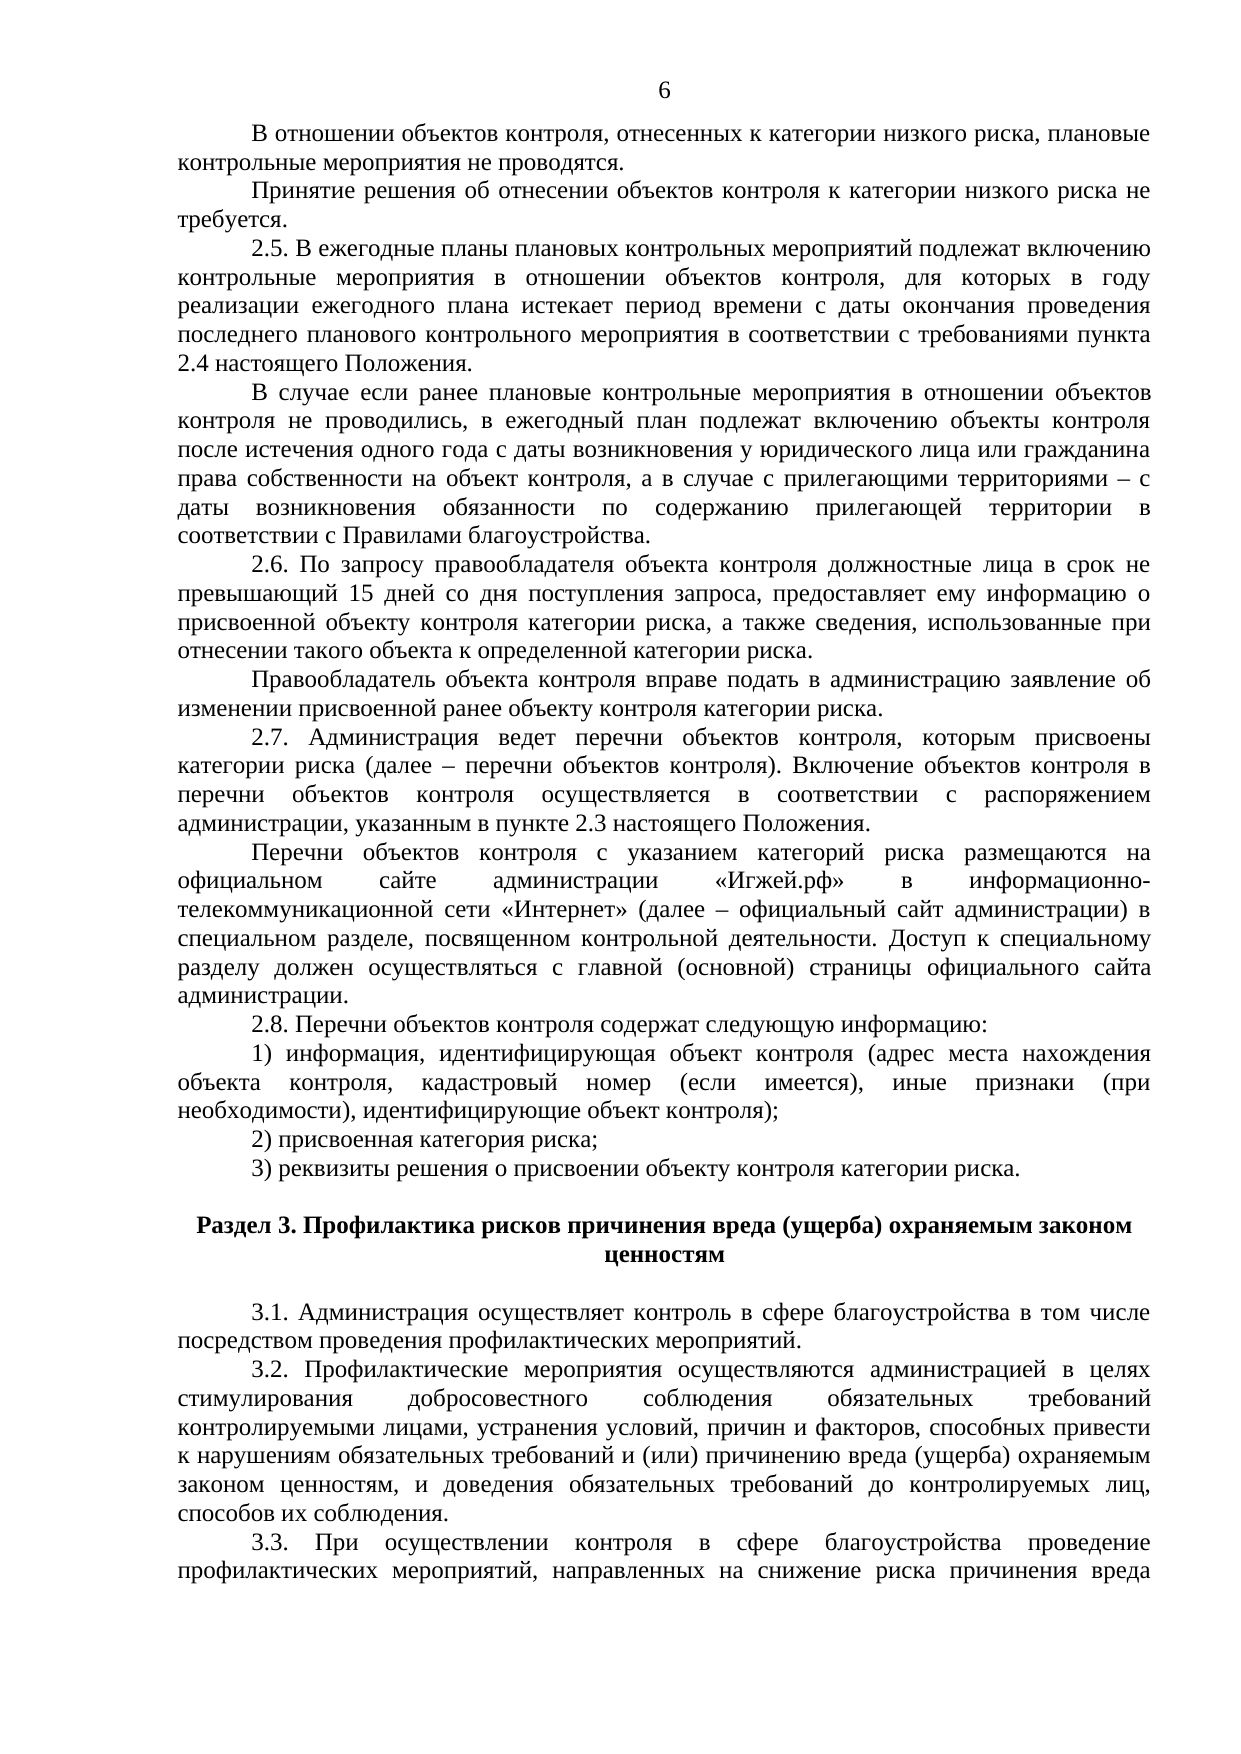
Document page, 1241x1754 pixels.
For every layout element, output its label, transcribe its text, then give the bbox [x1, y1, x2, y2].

text 2.5. В ежегодные планы плановых контрольных мероприятий подлежат включению контрольные мероприятия в отношении объектов контроля, для которых в году реализации ежегодного плана истекает период времени с даты окончания проведения последнего планового контрольного мероприятия в соответствии с требованиями пункта 2.4 настоящего Положения. [177, 233, 1152, 377]
text 2.8. Перечни объектов контроля содержат следующую информацию: [177, 1009, 1152, 1038]
text 2.6. По запросу правообладателя объекта контроля должностные лица в срок не превышающий 15 дней со дня поступления запроса, предоставляет ему информацию о присвоенной объекту контроля категории риска, а также сведения, использованные при отнесении такого объекта к определенной категории риска. [177, 549, 1152, 664]
text Раздел 3. Профилактика рисков причинения вреда (ущерба) охраняемым законом ценностям [177, 1211, 1152, 1268]
text Правообладатель объекта контроля вправе подать в администрацию заявление об изменении присвоенной ранее объекту контроля категории риска. [177, 664, 1152, 722]
text 2.7. Администрация ведет перечни объектов контроля, которым присвоены категории риска (далее – перечни объектов контроля). Включение объектов контроля в перечни объектов контроля осуществляется в соответствии с распоряжением администрации, указанным в пункте 2.3 настоящего Положения. [177, 722, 1152, 837]
text 3.2. Профилактические мероприятия осуществляются администрацией в целях стимулирования добросовестного соблюдения обязательных требований контролируемыми лицами, устранения условий, причин и факторов, способных привести к нарушениям обязательных требований и (или) причинению вреда (ущерба) охраняемым законом ценностям, и доведения обязательных требований до контролируемых лиц, способов их соблюдения. [177, 1354, 1152, 1527]
text Перечни объектов контроля с указанием категорий риска размещаются на официальном сайте администрации «Игжей.рф» в информационно-телекоммуникационной сети «Интернет» (далее – официальный сайт администрации) в специальном разделе, посвященном контрольной деятельности. Доступ к специальному разделу должен осуществляться с главной (основной) страницы официального сайта администрации. [177, 837, 1152, 952]
text В случае если ранее плановые контрольные мероприятия в отношении объектов контроля не проводились, в ежегодный план подлежат включению объекты контроля после истечения одного года с даты возникновения у юридического лица или гражданина права собственности на объект контроля, а в случае с прилегающими территориями – с даты возникновения обязанности по содержанию прилегающей территории в соответствии с Правилами благоустройства. [177, 377, 1152, 549]
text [177, 1527, 1152, 1584]
text Перечни объектов контроля с указанием категорий риска размещаются на официальном сайте администрации «Игжей.рф» в информационно-телекоммуникационной сети «Интернет» (далее – официальный сайт администрации) в специальном разделе, посвященном контрольной деятельности. Доступ к специальному разделу должен осуществляться с главной (основной) страницы официального сайта администрации. [177, 952, 1152, 1009]
text В отношении объектов контроля, отнесенных к категории низкого риска, плановые контрольные мероприятия не проводятся. [177, 118, 1152, 176]
text 3) реквизиты решения о присвоении объекту контроля категории риска. [177, 1153, 1152, 1182]
text 2) присвоенная категория риска; [177, 1124, 1152, 1153]
text Принятие решения об отнесении объектов контроля к категории низкого риска не требуется. [177, 176, 1152, 233]
text 1) информация, идентифицирующая объект контроля (адрес места нахождения объекта контроля, кадастровый номер (если имеется), иные признаки (при необходимости), идентифицирующие объект контроля); [177, 1038, 1152, 1124]
text 3.1. Администрация осуществляет контроль в сфере благоустройства в том числе посредством проведения профилактических мероприятий. [177, 1297, 1152, 1354]
